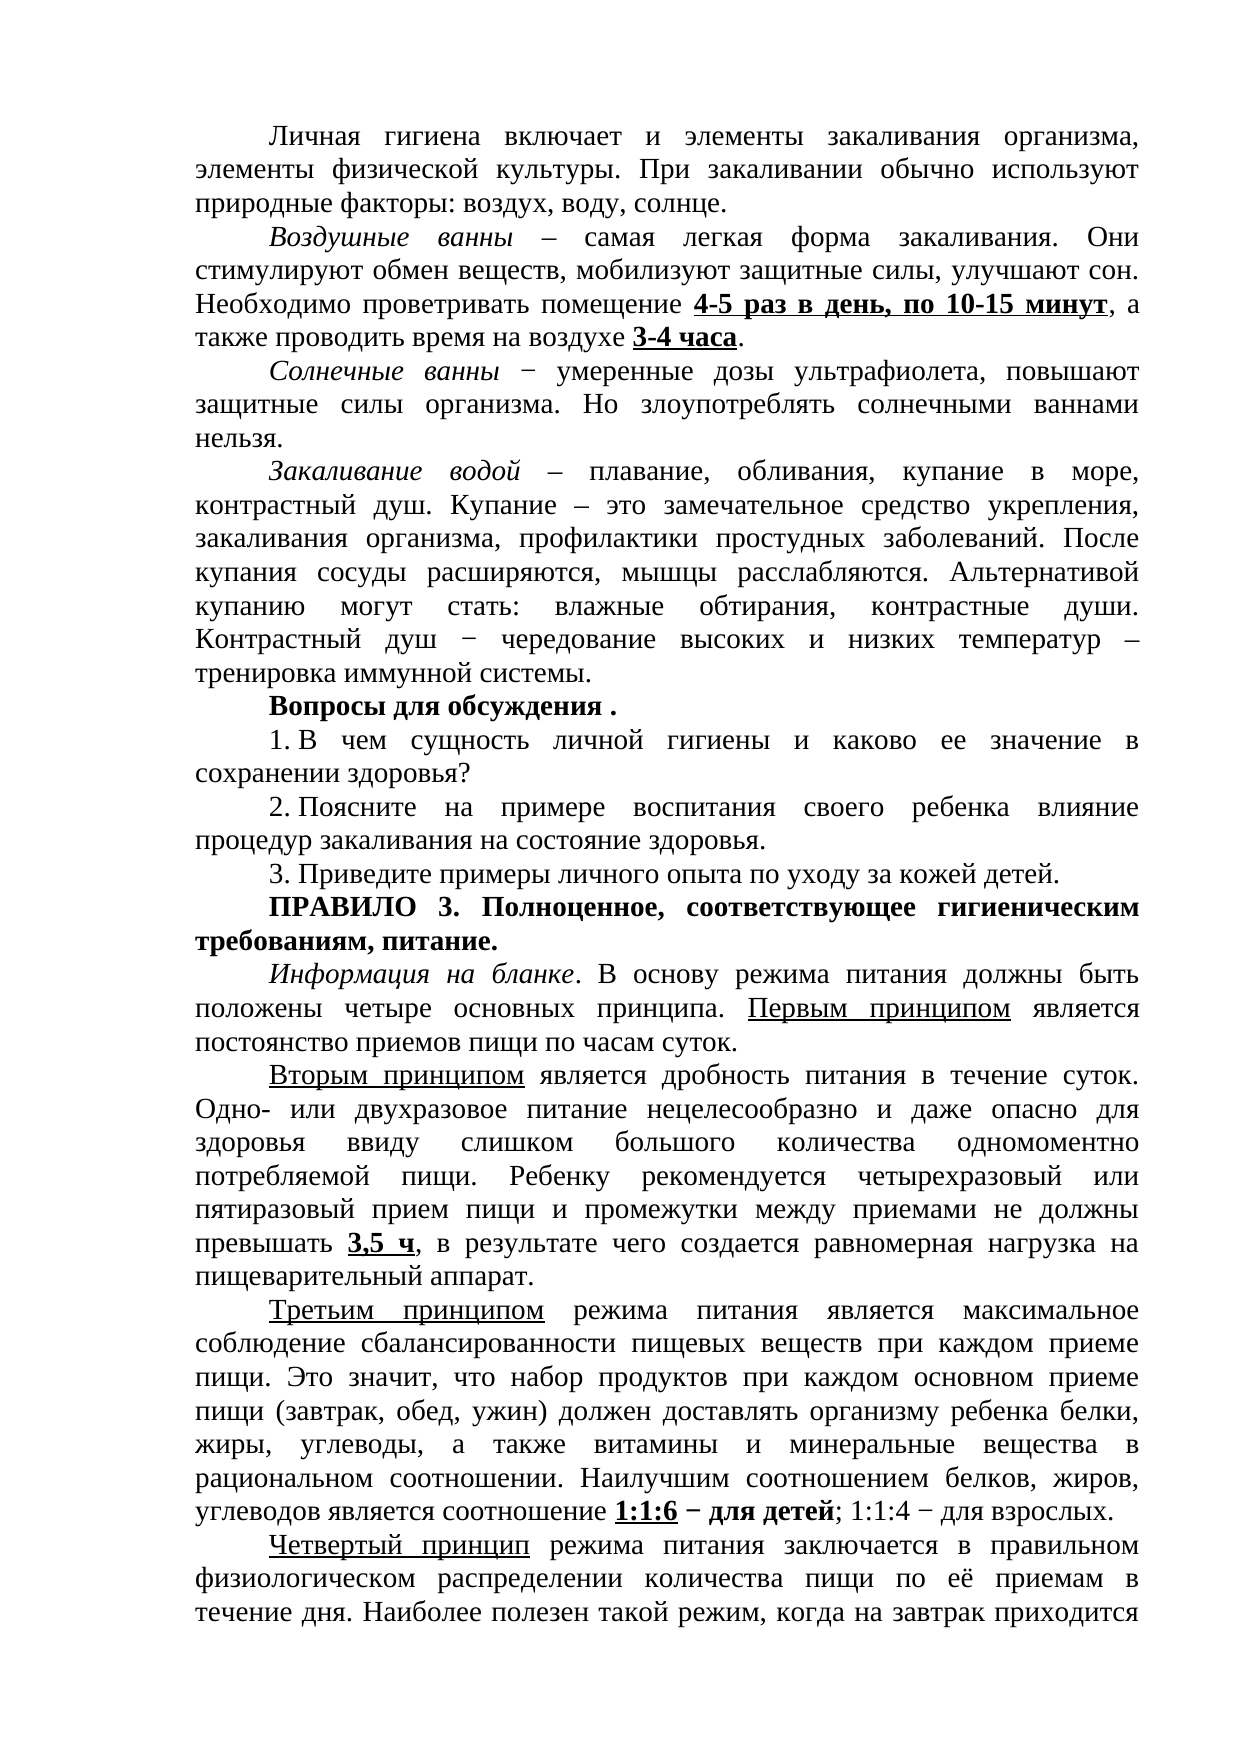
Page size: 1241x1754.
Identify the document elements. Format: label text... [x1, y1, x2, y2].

text Личная гигиена включает и элементы закаливания организма, элементы физической культуры. При закаливании обычно используют природные факторы: воздух, воду, солнце. [195, 118, 1140, 219]
text Информация на бланке. В основу режима питания должны быть положены четыре основных принципа. Первым принципом является постоянство приемов пищи по часам суток. [195, 957, 1140, 1057]
text 2. Поясните на примере воспитания своего ребенка влияние процедур закаливания на состояние здоровья. [195, 789, 1140, 856]
text Вопросы для обсуждения . [195, 688, 1140, 722]
text 3. Приведите примеры личного опыта по уходу за кожей детей. [195, 856, 1140, 889]
text Закаливание водой – плавание, обливания, купание в море, контрастный душ. Купание – это замечательное средство укрепления, закаливания организма, профилактики простудных заболеваний. После купания сосуды расширяются, мышцы расслабляются. Альтернативой купанию могут стать: влажные обтирания, контрастные души. Контрастный душ − чередование высоких и низких температур –тренировка иммунной системы. [195, 453, 1140, 688]
text Третьим принципом режима питания является максимальное соблюдение сбалансированности пищевых веществ при каждом приеме пищи. Это значит, что набор продуктов при каждом основном приеме пищи (завтрак, обед, ужин) должен доставлять организму ребенка белки, жиры, углеводы, а также витамины и минеральные вещества в рациональном соотношении. Наилучшим соотношением белков, жиров, углеводов является соотношение 1:1:6 − для детей; 1:1:4 − для взрослых. [195, 1292, 1140, 1527]
text Солнечные ванны − умеренные дозы ультрафиолета, повышают защитные силы организма. Но злоупотреблять солнечными ваннами нельзя. [195, 353, 1140, 453]
text Вторым принципом является дробность питания в течение суток. Одно- или двухразовое питание нецелесообразно и даже опасно для здоровья ввиду слишком большого количества одномоментно потребляемой пищи. Ребенку рекомендуется четырехразовый или пятиразовый прием пищи и промежутки между приемами не должны превышать 3,5 ч, в результате чего создается равномерная нагрузка на пищеварительный аппарат. [195, 1057, 1140, 1292]
text 1. В чем сущность личной гигиены и каково ее значение в сохранении здоровья? [195, 722, 1140, 789]
text ПРАВИЛО 3. Полноценное, соответствующее гигиеническим требованиям, питание. [195, 889, 1140, 957]
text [195, 1527, 1140, 1627]
text Воздушные ванны – самая легкая форма закаливания. Они стимулируют обмен веществ, мобилизуют защитные силы, улучшают сон. Необходимо проветривать помещение 4-5 раз в день, по 10-15 минут, а также проводить время на воздухе 3-4 часа. [195, 219, 1140, 353]
